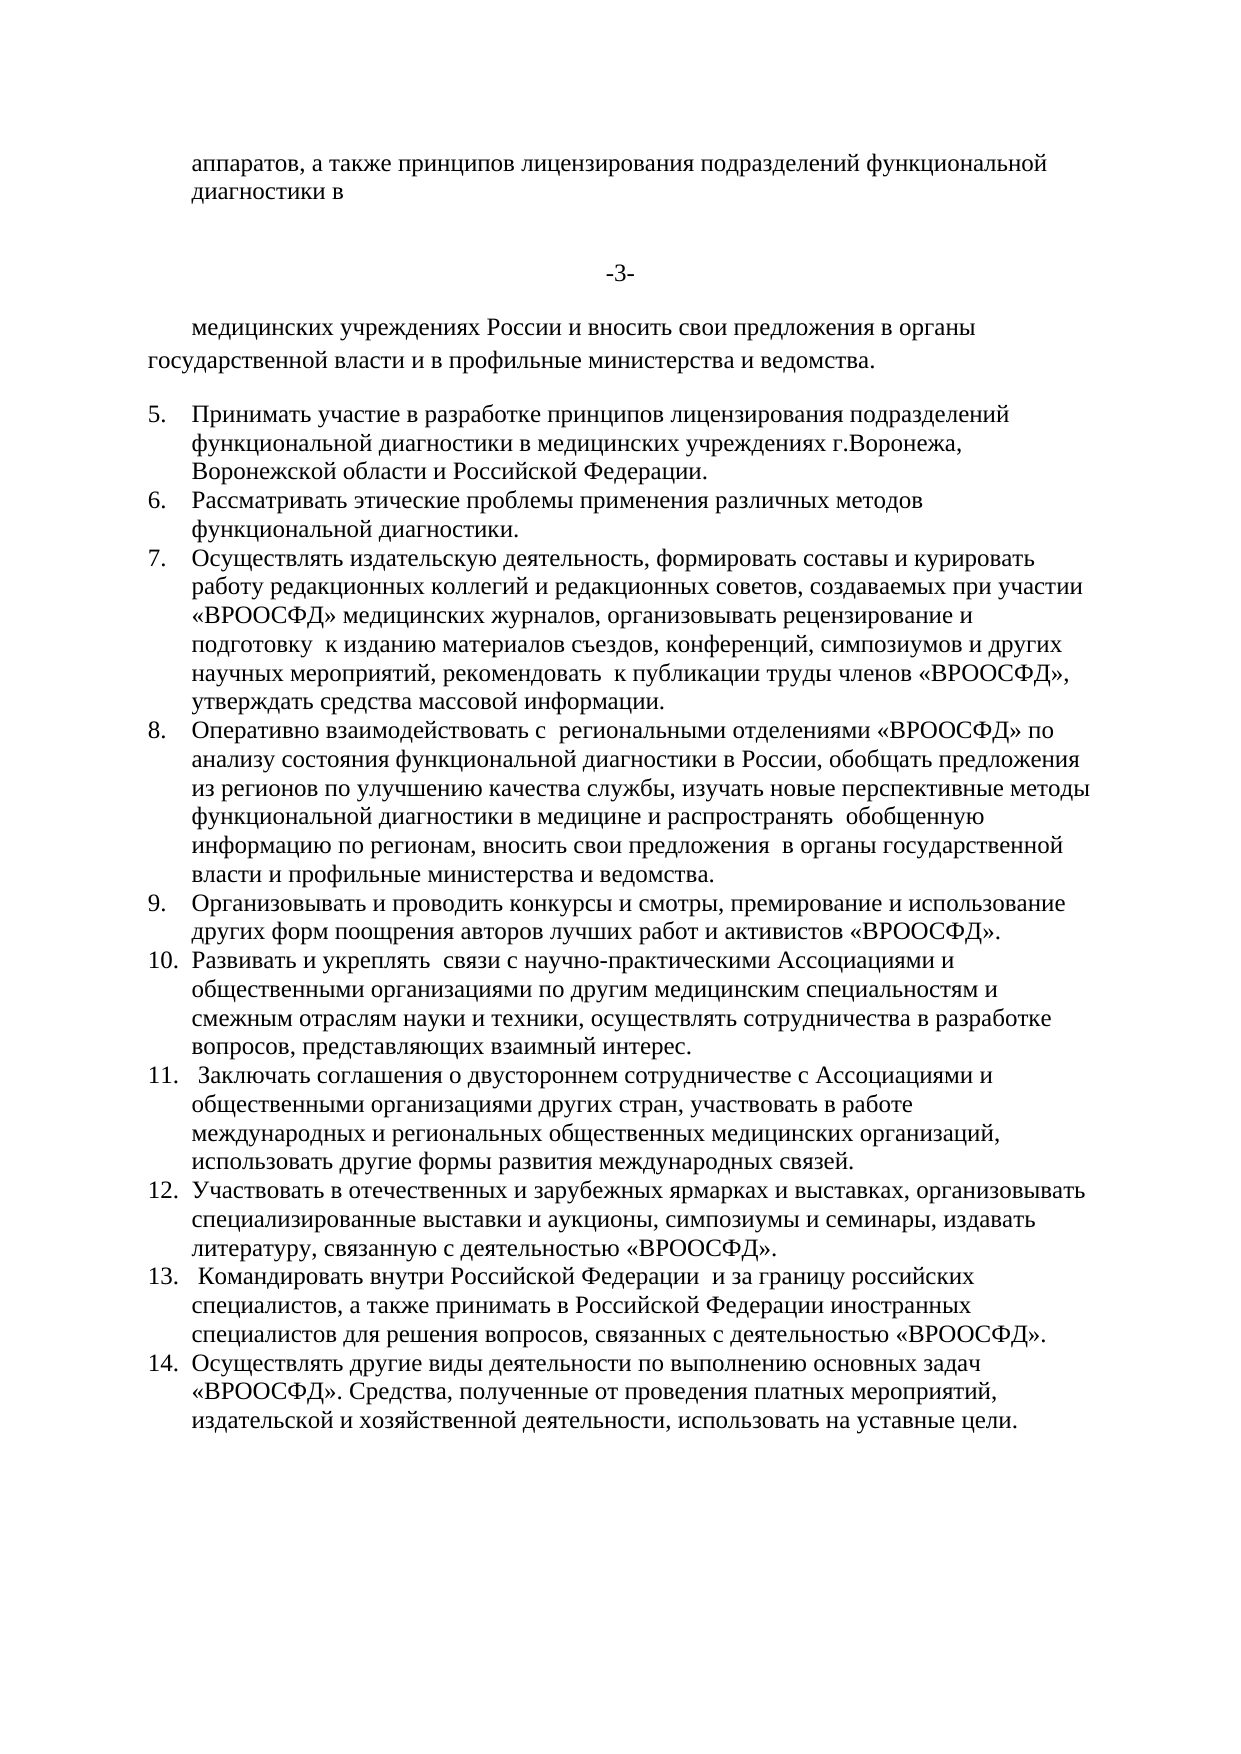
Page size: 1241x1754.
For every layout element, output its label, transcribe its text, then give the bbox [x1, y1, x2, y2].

list Оперативно взаимодействовать с региональными отделениями «ВРООСФД» по анализу состояния функциональной диагностики в России, обобщать предложения из регионов по улучшению качества службы, изучать новые перспективные методы функциональной диагностики в медицине и распространять обобщенную информацию по регионам, вносить свои предложения в органы государственной власти и профильные министерства и ведомства. [148, 715, 1092, 888]
list Участвовать в отечественных и зарубежных ярмарках и выставках, организовывать специализированные выставки и аукционы, симпозиумы и семинары, издавать литературу, связанную с деятельностью «ВРООСФД». [148, 1175, 1092, 1261]
text -3- [148, 258, 1092, 287]
list Организовывать и проводить конкурсы и смотры, премирование и использование других форм поощрения авторов лучших работ и активистов «ВРООСФД». [148, 888, 1092, 945]
list Осуществлять издательскую деятельность, формировать составы и курировать работу редакционных коллегий и редакционных советов, создаваемых при участии «ВРООСФД» медицинских журналов, организовывать рецензирование и подготовку к изданию материалов съездов, конференций, симпозиумов и других научных мероприятий, рекомендовать к публикации труды членов «ВРООСФД», утверждать средства массовой информации. [148, 543, 1092, 715]
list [148, 148, 1092, 205]
list Командировать внутри Российской Федерации и за границу российских специалистов, а также принимать в Российской Федерации иностранных специалистов для решения вопросов, связанных с деятельностью «ВРООСФД». [148, 1261, 1092, 1348]
list Рассматривать этические проблемы применения различных методов функциональной диагностики. [148, 485, 1092, 543]
list Развивать и укреплять связи с научно-практическими Ассоциациями и общественными организациями по другим медицинским специальностям и смежным отраслям науки и техники, осуществлять сотрудничества в разработке вопросов, представляющих взаимный интерес. [148, 945, 1092, 1060]
list Заключать соглашения о двустороннем сотрудничестве с Ассоциациями и общественными организациями других стран, участвовать в работе международных и региональных общественных медицинских организаций, использовать другие формы развития международных связей. [148, 1060, 1092, 1175]
text медицинских учреждениях России и вносить свои предложения в органы государственной власти и в профильные министерства и ведомства. [148, 312, 1092, 374]
list Принимать участие в разработке принципов лицензирования подразделений функциональной диагностики в медицинских учреждениях г.Воронежа, Воронежской области и Российской Федерации. [148, 399, 1092, 485]
list Осуществлять другие виды деятельности по выполнению основных задач «ВРООСФД». Средства, полученные от проведения платных мероприятий, издательской и хозяйственной деятельности, использовать на уставные цели. [148, 1348, 1092, 1434]
